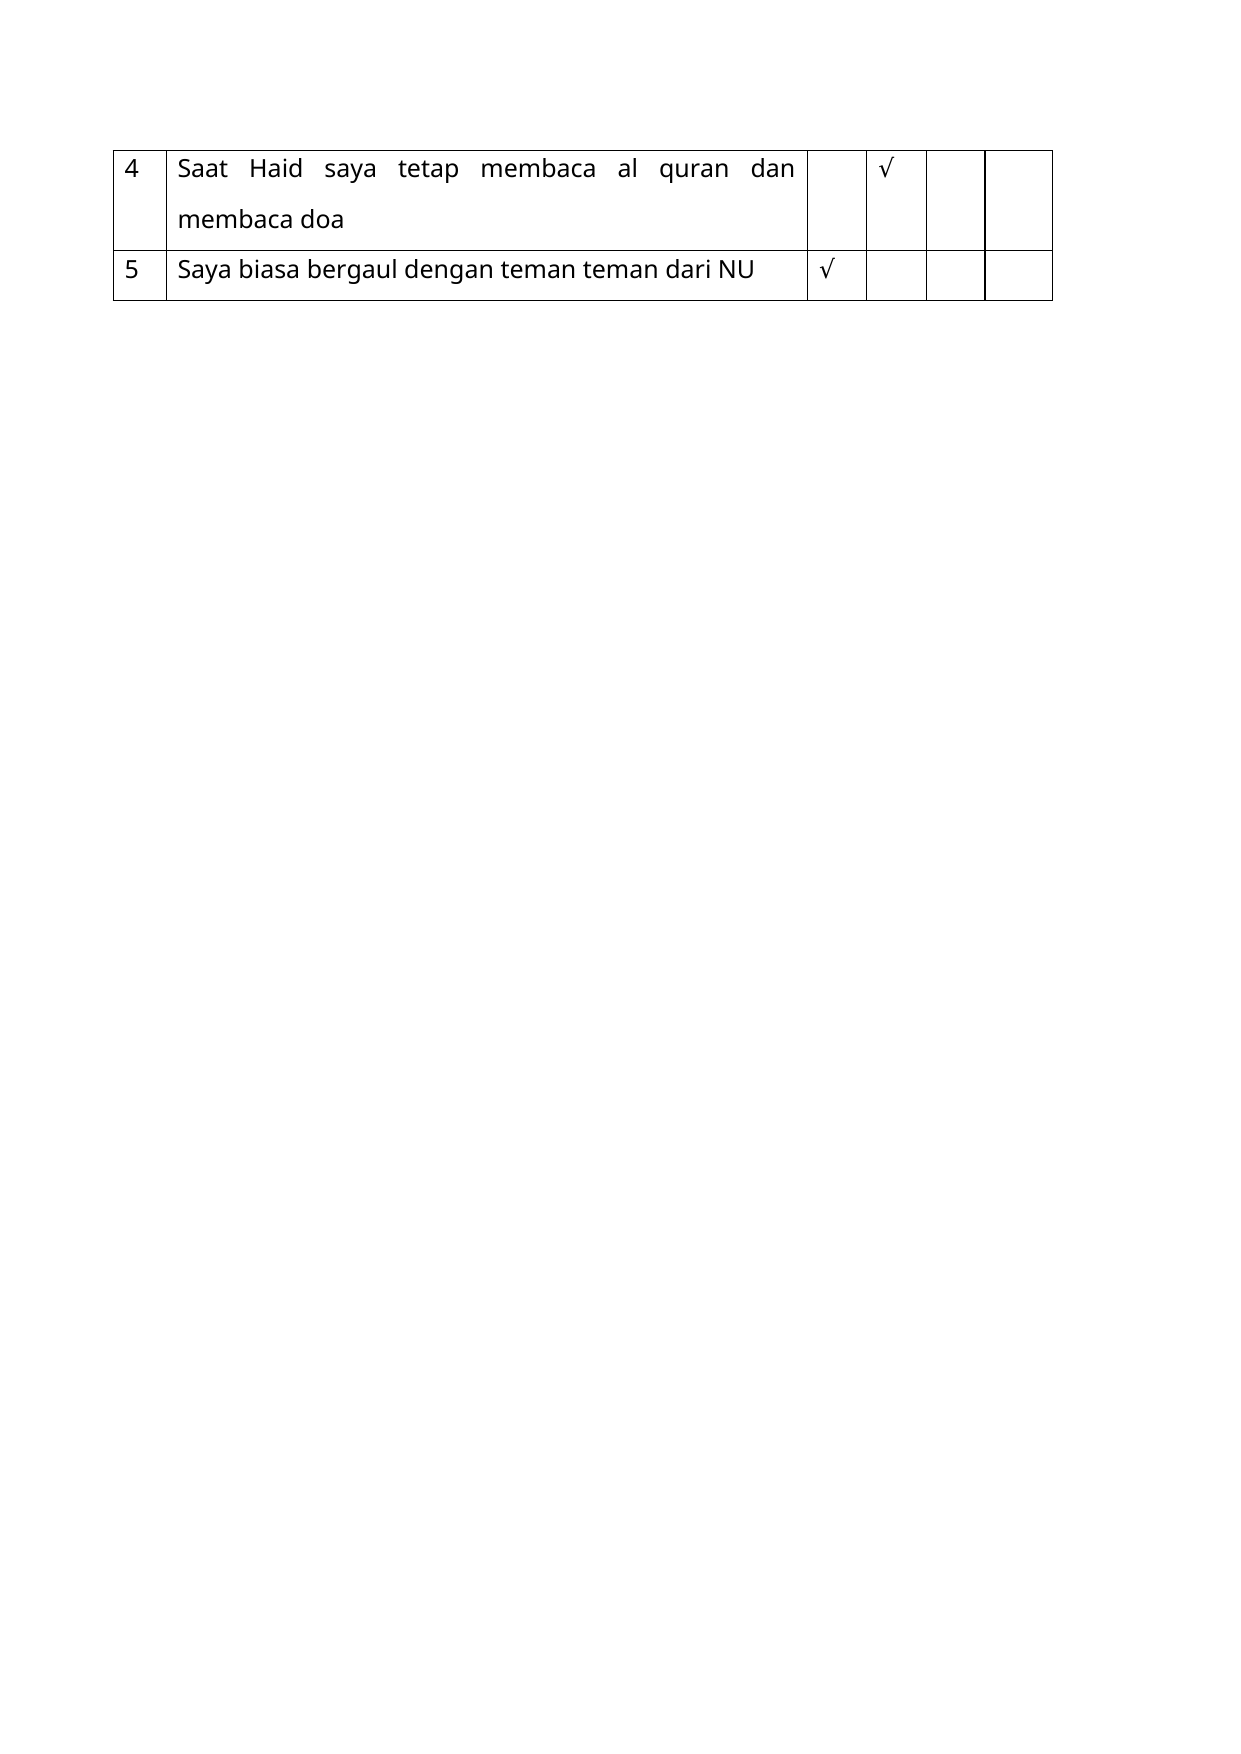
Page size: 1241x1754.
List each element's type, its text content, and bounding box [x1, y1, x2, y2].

table_cell [808, 151, 866, 250]
table_cell √ [867, 151, 926, 250]
table_cell [927, 251, 984, 300]
table_cell [986, 151, 1052, 250]
table_cell √ [808, 251, 866, 300]
table_cell 5 [114, 251, 166, 300]
table_cell [927, 151, 984, 250]
table_cell [986, 251, 1052, 300]
table_cell Saya biasa bergaul dengan teman teman dari NU [167, 251, 807, 300]
table_cell Saat Haid saya tetap membaca al quran dan membaca doa [167, 151, 807, 250]
table_cell 4 [114, 151, 166, 250]
table_cell [867, 251, 926, 300]
